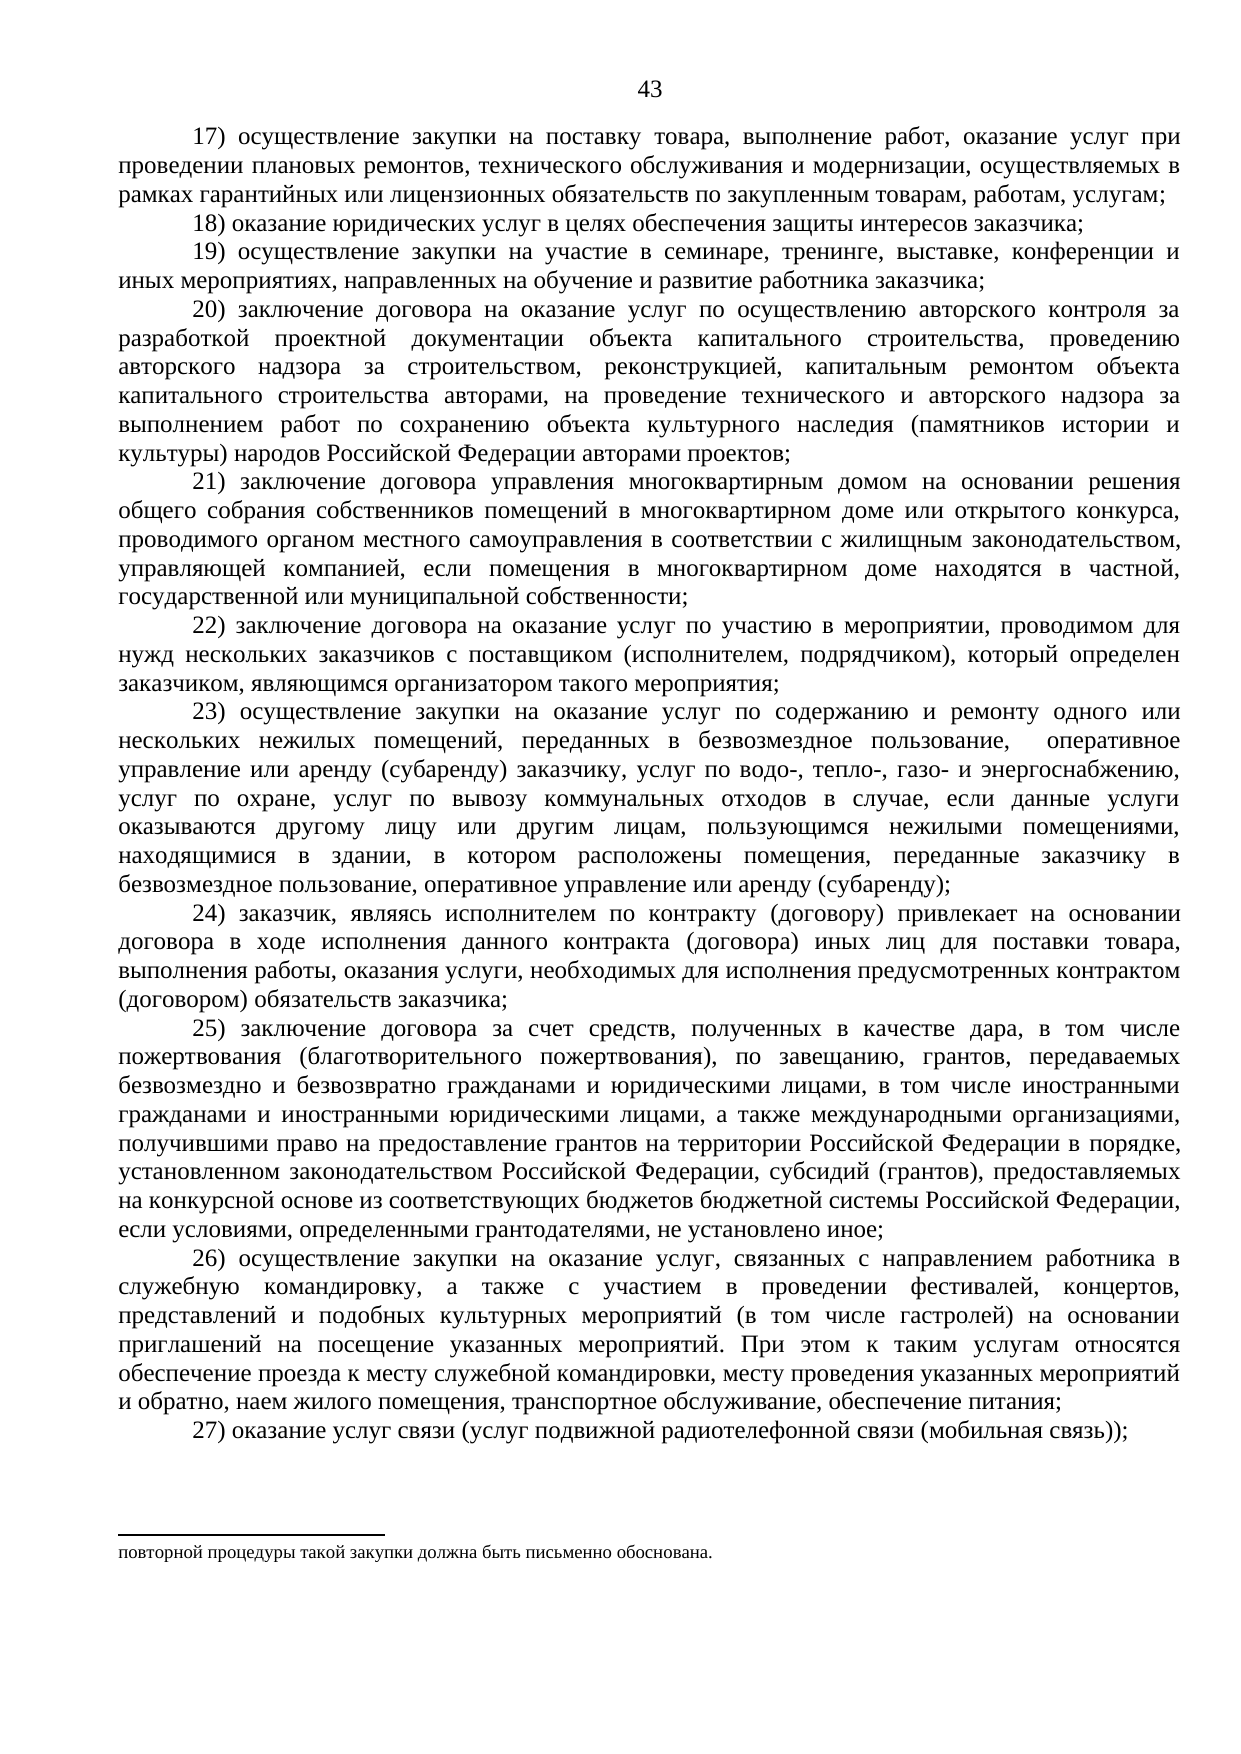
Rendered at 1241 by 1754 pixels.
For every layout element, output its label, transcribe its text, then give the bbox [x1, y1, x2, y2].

text 23) осуществление закупки на оказание услуг по содержанию и ремонту одного или нескольких нежилых помещений, переданных в безвозмездное пользование, оперативное управление или аренду (субаренду) заказчику, услуг по водо-, тепло-, газо- и энергоснабжению, услуг по охране, услуг по вывозу коммунальных отходов в случае, если данные услуги оказываются другому лицу или другим лицам, пользующимся нежилыми помещениями, находящимися в здании, в котором расположены помещения, переданные заказчику в безвозмездное пользование, оперативное управление или аренду (субаренду); [118, 696, 1181, 898]
text 20) заключение договора на оказание услуг по осуществлению авторского контроля за разработкой проектной документации объекта капитального строительства, проведению авторского надзора за строительством, реконструкцией, капитальным ремонтом объекта капитального строительства авторами, на проведение технического и авторского надзора за выполнением работ по сохранению объекта культурного наследия (памятников истории и культуры) народов Российской Федерации авторами проектов; [118, 294, 1181, 466]
text 19) осуществление закупки на участие в семинаре, тренинге, выставке, конференции и иных мероприятиях, направленных на обучение и развитие работника заказчика; [118, 236, 1181, 294]
text 27) оказание услуг связи (услуг подвижной радиотелефонной связи (мобильная связь)); [118, 1415, 1181, 1444]
text 17) осуществление закупки на поставку товара, выполнение работ, оказание услуг при проведении плановых ремонтов, технического обслуживания и модернизации, осуществляемых в рамках гарантийных или лицензионных обязательств по закупленным товарам, работам, услугам; [118, 121, 1181, 208]
text 26) осуществление закупки на оказание услуг, связанных с направлением работника в служебную командировку, а также с участием в проведении фестивалей, концертов, представлений и подобных культурных мероприятий (в том числе гастролей) на основании приглашений на посещение указанных мероприятий. При этом к таким услугам относятся обеспечение проезда к месту служебной командировки, месту проведения указанных мероприятий и обратно, наем жилого помещения, транспортное обслуживание, обеспечение питания; [118, 1243, 1181, 1415]
text 22) заключение договора на оказание услуг по участию в мероприятии, проводимом для нужд нескольких заказчиков с поставщиком (исполнителем, подрядчиком), который определен заказчиком, являющимся организатором такого мероприятия; [118, 610, 1181, 696]
text 21) заключение договора управления многоквартирным домом на основании решения общего собрания собственников помещений в многоквартирном доме или открытого конкурса, проводимого органом местного самоуправления в соответствии с жилищным законодательством, управляющей компанией, если помещения в многоквартирном доме находятся в частной, государственной или муниципальной собственности; [118, 466, 1181, 610]
text 18) оказание юридических услуг в целях обеспечения защиты интересов заказчика; [118, 208, 1181, 236]
text 24) заказчик, являясь исполнителем по контракту (договору) привлекает на основании договора в ходе исполнения данного контракта (договора) иных лиц для поставки товара, выполнения работы, оказания услуги, необходимых для исполнения предусмотренных контрактом (договором) обязательств заказчика; [118, 898, 1181, 1013]
text 25) заключение договора за счет средств, полученных в качестве дара, в том числе пожертвования (благотворительного пожертвования), по завещанию, грантов, передаваемых безвозмездно и безвозвратно гражданами и юридическими лицами, в том числе иностранными гражданами и иностранными юридическими лицами, а также международными организациями, получившими право на предоставление грантов на территории Российской Федерации в порядке, установленном законодательством Российской Федерации, субсидий (грантов), предоставляемых на конкурсной основе из соответствующих бюджетов бюджетной системы Российской Федерации, если условиями, определенными грантодателями, не установлено иное; [118, 1013, 1181, 1243]
